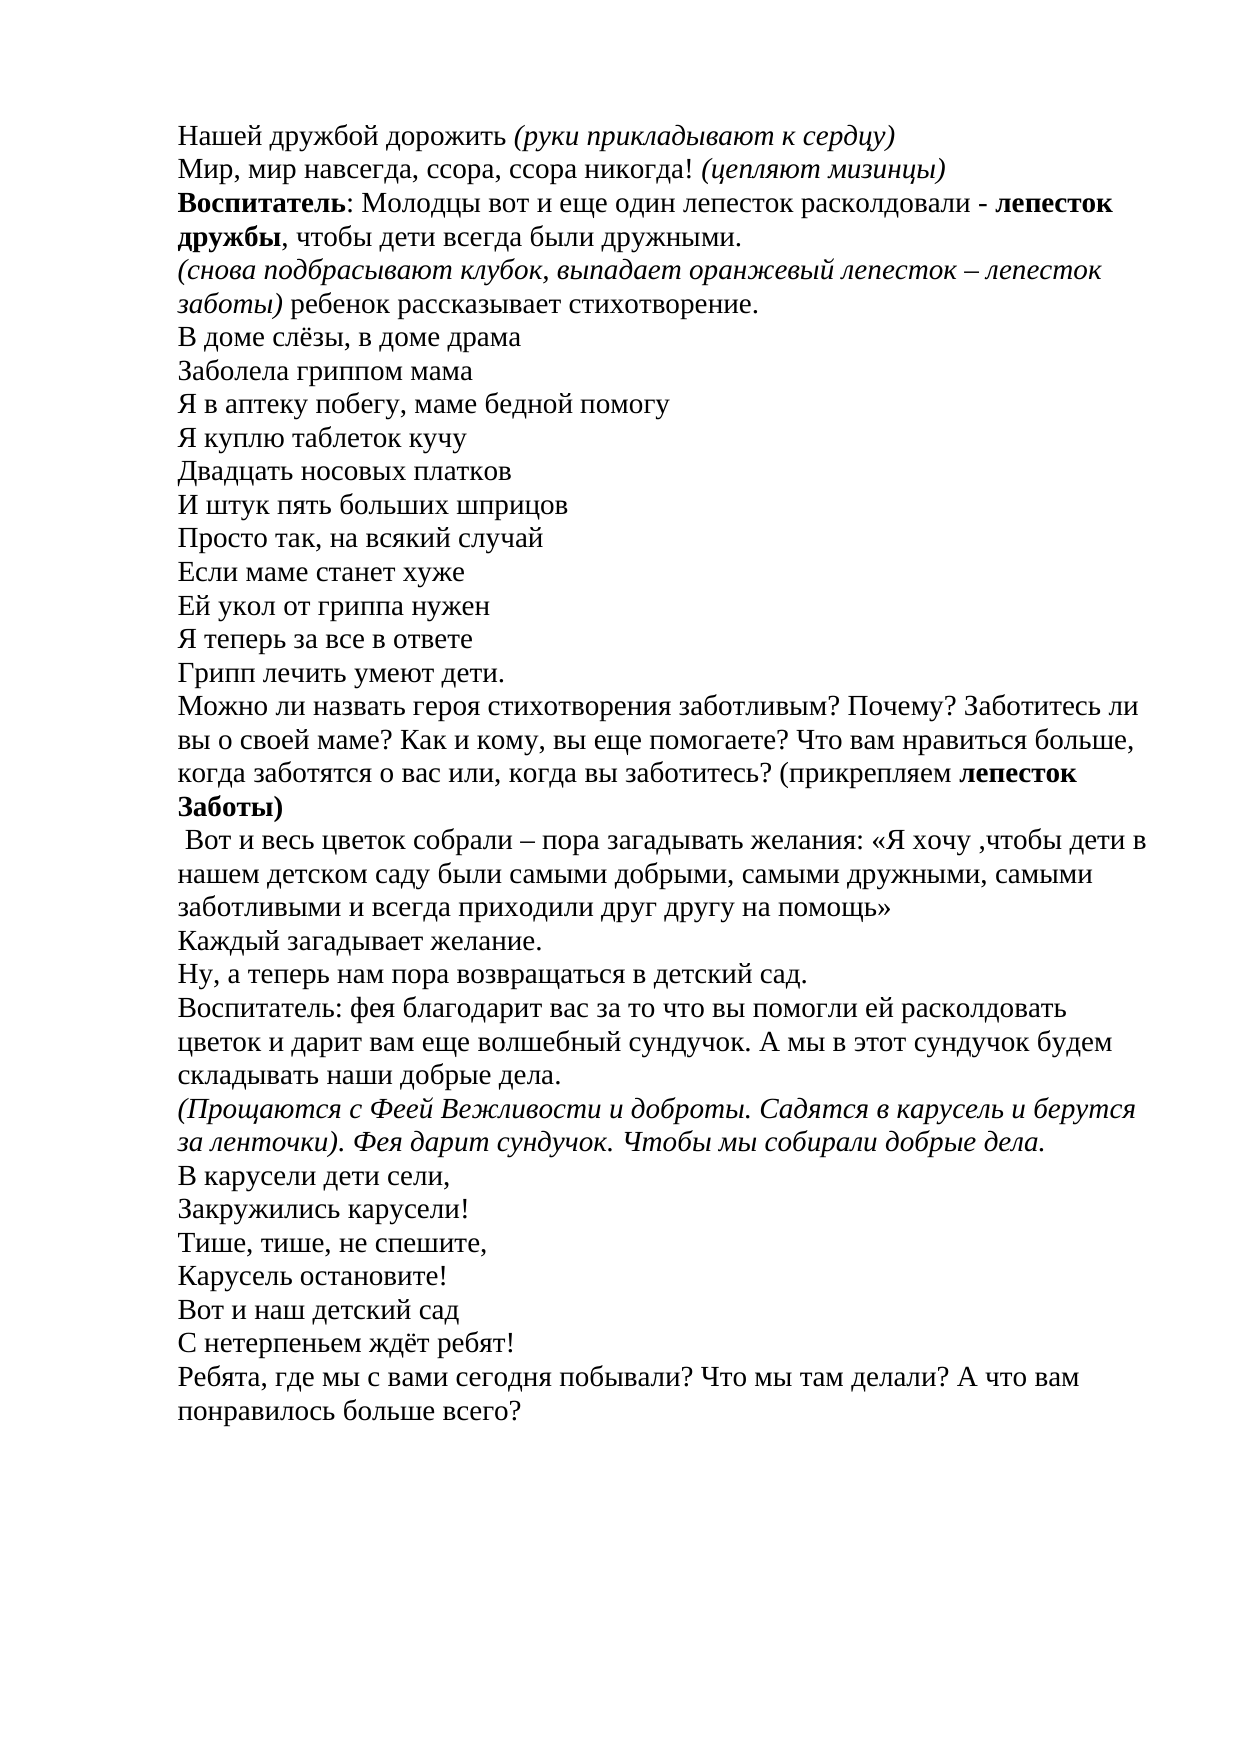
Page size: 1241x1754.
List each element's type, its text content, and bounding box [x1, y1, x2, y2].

text Ну, а теперь нам пора возвращаться в детский сад. [177, 957, 1152, 990]
text Мир, мир навсегда, ссора, ссора никогда! (цепляют мизинцы) [177, 152, 1152, 185]
text Воспитатель: фея благодарит вас за то что вы помогли ей расколдовать цветок и дарит вам еще волшебный сундучок. А мы в этот сундучок будем складывать наши добрые дела. [177, 990, 1152, 1091]
text Можно ли назвать героя стихотворения заботливым? Почему? Заботитесь ли вы о своей маме? Как и кому, вы еще помогаете? Что вам нравиться больше, когда заботятся о вас или, когда вы заботитесь? (прикрепляем лепесток Заботы) [177, 688, 1152, 822]
text Закружились карусели! [177, 1191, 1152, 1225]
text Двадцать носовых платков [177, 453, 1152, 487]
text Каждый загадывает желание. [177, 923, 1152, 957]
text Ребята, где мы с вами сегодня побывали? Что мы там делали? А что вам понравилось больше всего? [177, 1359, 1152, 1426]
text Я теперь за все в ответе [177, 621, 1152, 655]
text Просто так, на всякий случай [177, 521, 1152, 554]
text Тише, тише, не спешите, [177, 1225, 1152, 1258]
text Заболела гриппом мама [177, 353, 1152, 386]
text (снова подбрасывают клубок, выпадает оранжевый лепесток – лепесток заботы) ребенок рассказывает стихотворение. [177, 252, 1152, 319]
text С нетерпеньем ждёт ребят! [177, 1326, 1152, 1359]
text (Прощаются с Феей Вежливости и доброты. Садятся в карусель и берутся за ленточки). Фея дарит сундучок. Чтобы мы собирали добрые дела. [177, 1091, 1152, 1158]
text Воспитатель: Молодцы вот и еще один лепесток расколдовали - лепесток дружбы, чтобы дети всегда были дружными. [177, 185, 1152, 252]
text Вот и наш детский сад [177, 1292, 1152, 1326]
text В доме слёзы, в доме драма [177, 319, 1152, 353]
text Карусель остановите! [177, 1258, 1152, 1292]
text Грипп лечить умеют дети. [177, 655, 1152, 688]
text Я в аптеку побегу, маме бедной помогу [177, 386, 1152, 420]
text Нашей дружбой дорожить (руки прикладывают к сердцу) [177, 118, 1152, 152]
text Ей укол от гриппа нужен [177, 588, 1152, 621]
text И штук пять больших шприцов [177, 487, 1152, 521]
text Я куплю таблеток кучу [177, 420, 1152, 453]
text Вот и весь цветок собрали – пора загадывать желания: «Я хочу ,чтобы дети в нашем детском саду были самыми добрыми, самыми дружными, самыми заботливыми и всегда приходили друг другу на помощь» [177, 822, 1152, 923]
text В карусели дети сели, [177, 1158, 1152, 1191]
text Если маме станет хуже [177, 554, 1152, 588]
